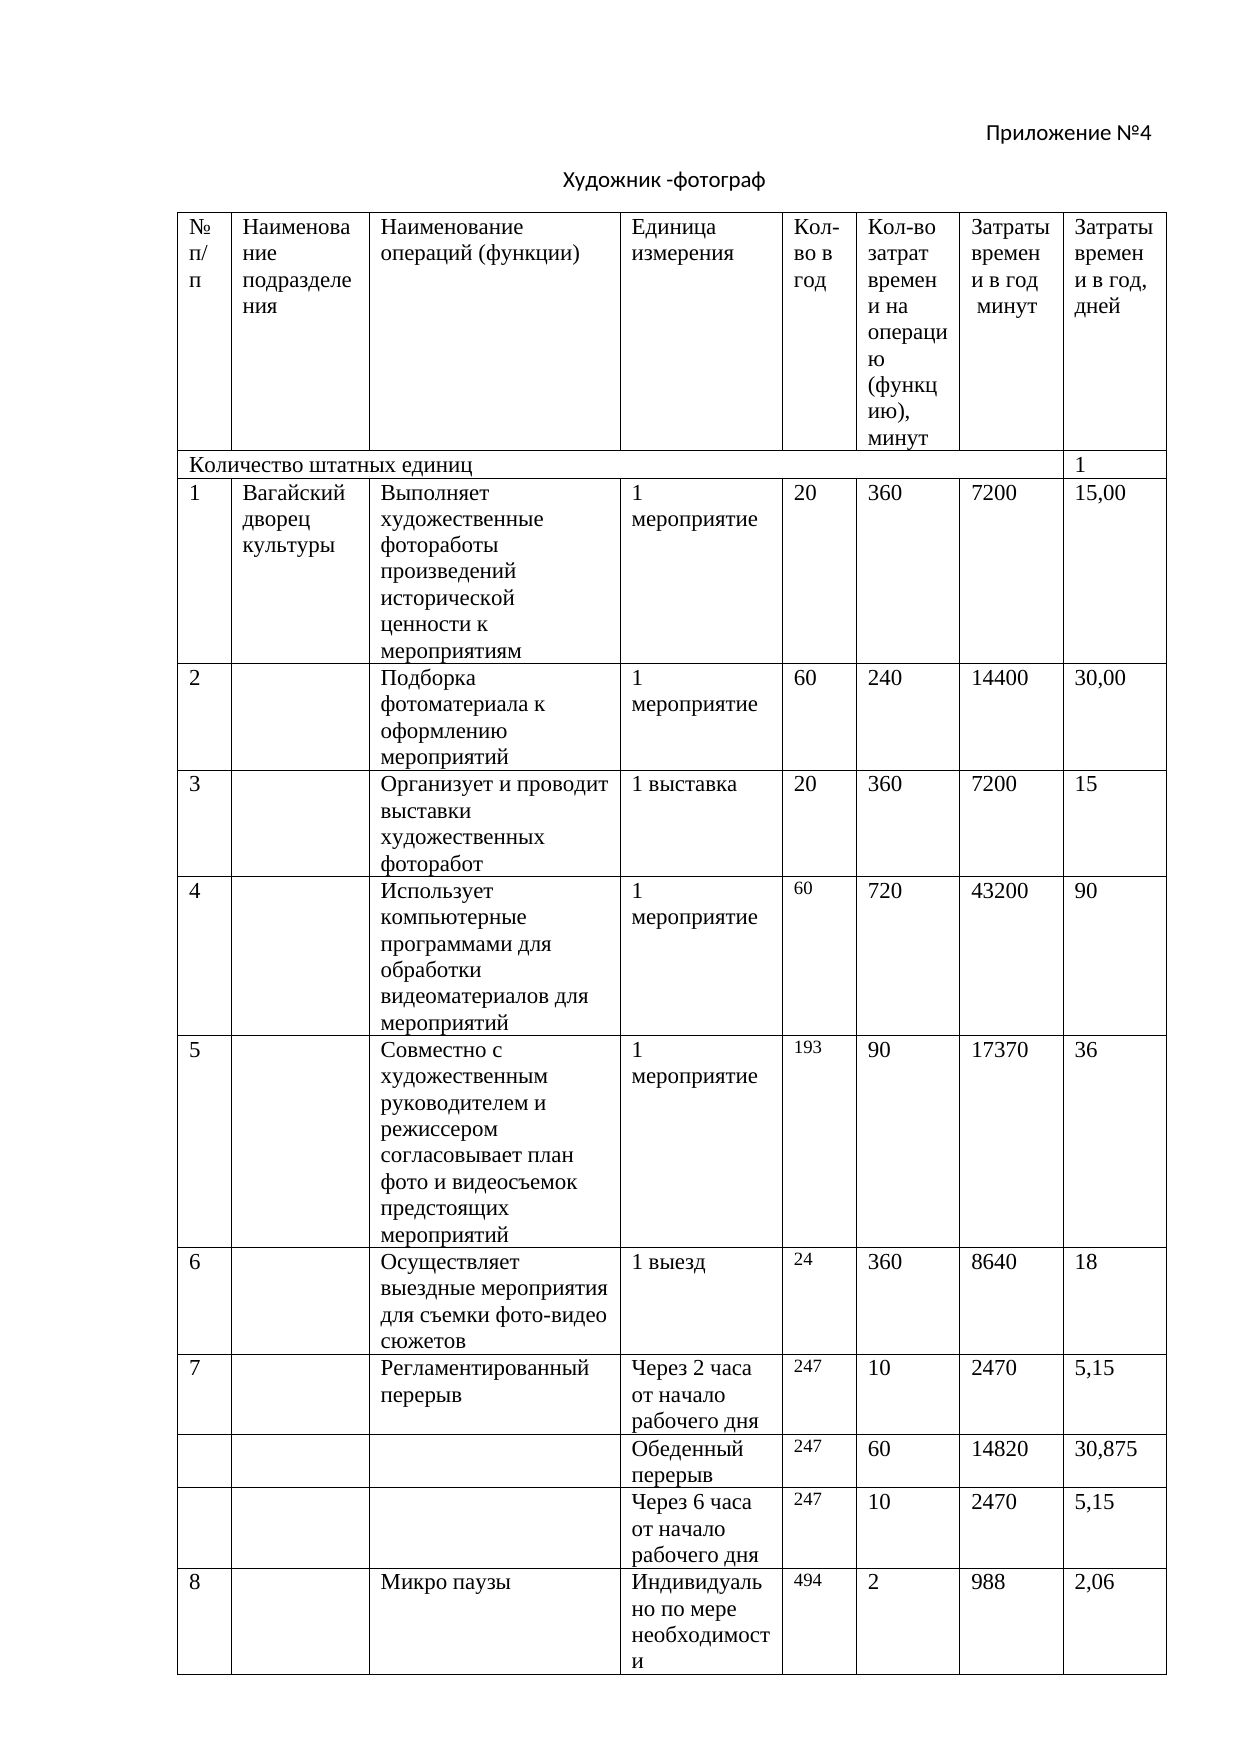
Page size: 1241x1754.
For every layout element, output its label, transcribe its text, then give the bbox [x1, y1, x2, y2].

table_cell [232, 1248, 369, 1353]
table_cell 2470 [960, 1488, 1063, 1567]
table_cell 193 [783, 1036, 856, 1247]
table_cell 15 [1064, 771, 1166, 876]
table_cell Использует компьютерные программами для обработки видеоматериалов для мероприятий [370, 877, 620, 1035]
table_header Единица измерения [621, 213, 782, 450]
table_cell 30,875 [1064, 1435, 1166, 1487]
table_cell Обеденный перерыв [621, 1435, 782, 1487]
text Приложение №4 [177, 118, 1152, 146]
table_header Наименование операций (функции) [370, 213, 620, 450]
table_cell 2470 [960, 1355, 1063, 1433]
table_cell [232, 1355, 369, 1433]
table_cell [232, 664, 369, 769]
table_cell [178, 1488, 231, 1567]
table_cell 494 [783, 1569, 856, 1674]
table_cell 15,00 [1064, 479, 1166, 663]
table_cell 2,06 [1064, 1569, 1166, 1674]
table_cell 247 [783, 1355, 856, 1433]
table_cell 8640 [960, 1248, 1063, 1353]
table_cell 7200 [960, 479, 1063, 663]
table_header № п/п [178, 213, 231, 450]
table_cell 30,00 [1064, 664, 1166, 769]
table_cell 2 [178, 664, 231, 769]
table_cell 5,15 [1064, 1488, 1166, 1567]
table_cell 6 [178, 1248, 231, 1353]
table_cell [178, 1435, 231, 1487]
table_cell 7 [178, 1355, 231, 1433]
table_cell 1 мероприятие [621, 1036, 782, 1247]
table_cell Вагайский дворец культуры [232, 479, 369, 663]
table_cell 10 [857, 1488, 959, 1567]
table_cell 17370 [960, 1036, 1063, 1247]
table_cell 247 [783, 1488, 856, 1567]
table_cell 90 [1064, 877, 1166, 1035]
table_cell 1 мероприятие [621, 479, 782, 663]
table_cell Осуществляет выездные мероприятия для съемки фото-видео сюжетов [466, 1248, 620, 1353]
table_cell 360 [857, 771, 959, 876]
table_cell [232, 1569, 369, 1674]
table_cell Через 2 часа от начало рабочего дня [621, 1355, 782, 1433]
table_cell Подборка фотоматериала к оформлению мероприятий [476, 664, 620, 769]
table_cell Совместно с художественным руководителем и режиссером согласовывает план фото и видеосъемок предстоящих мероприятий [370, 1036, 620, 1247]
table_cell 8 [178, 1569, 231, 1674]
table_cell 18 [1064, 1248, 1166, 1353]
table_header Затраты времени в год минут [960, 213, 1063, 450]
table_cell 2 [857, 1569, 959, 1674]
table_cell Микро паузы [370, 1569, 620, 1674]
table_cell 20 [783, 771, 856, 876]
table_cell 60 [783, 877, 856, 1035]
table_header Кол-во в год [783, 213, 856, 450]
table_cell Индивидуально по мере необходимости [621, 1569, 782, 1674]
table_cell 1 [178, 479, 231, 663]
table_cell 988 [960, 1569, 1063, 1674]
table_cell 60 [783, 664, 856, 769]
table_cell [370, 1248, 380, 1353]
table_cell 3 [178, 771, 231, 876]
table_cell 360 [857, 1248, 959, 1353]
table_header Кол-во затрат времени на операцию (функцию), минут [857, 213, 959, 450]
table_cell 10 [857, 1355, 959, 1433]
table_cell Организует и проводит выставки художественных фоторабот [370, 771, 620, 876]
table_cell 1 мероприятие [621, 664, 782, 769]
table_cell 20 [783, 479, 856, 663]
table_cell 360 [857, 479, 959, 663]
table_cell 5,15 [1064, 1355, 1166, 1433]
table_cell 90 [857, 1036, 959, 1247]
table_cell 36 [1064, 1036, 1166, 1247]
table_cell [370, 1435, 620, 1487]
table_cell 1 мероприятие [621, 877, 782, 1035]
table_cell 1 выезд [621, 1248, 782, 1353]
table_cell [232, 1488, 369, 1567]
table_cell 240 [857, 664, 959, 769]
table_header Наименование подразделения [232, 213, 369, 450]
table_header Затраты времени в год, дней [1064, 213, 1166, 450]
table_cell 7200 [960, 771, 1063, 876]
table_cell [232, 771, 369, 876]
table_cell 43200 [960, 877, 1063, 1035]
table_cell 24 [783, 1248, 856, 1353]
table_cell 14400 [960, 664, 1063, 769]
table_cell 5 [178, 1036, 231, 1247]
table_cell Регламентированный перерыв [370, 1355, 620, 1433]
table_cell 247 [783, 1435, 856, 1487]
table_cell 1 выставка [621, 771, 782, 876]
table_cell [232, 1435, 369, 1487]
table_cell 60 [857, 1435, 959, 1487]
table_cell [370, 1488, 620, 1567]
table_cell Выполняет художественные фотоработы произведений исторической ценности к мероприятиям [370, 479, 620, 663]
table_cell 4 [178, 877, 231, 1035]
table_cell 1 [1064, 451, 1166, 477]
table_cell [232, 877, 369, 1035]
table_cell 720 [857, 877, 959, 1035]
text Художник -фотограф [177, 165, 1152, 193]
table_cell Количество штатных единиц [178, 451, 1063, 477]
table_cell [232, 1036, 369, 1247]
table_cell Через 6 часа от начало рабочего дня [621, 1488, 782, 1567]
table_cell 14820 [960, 1435, 1063, 1487]
